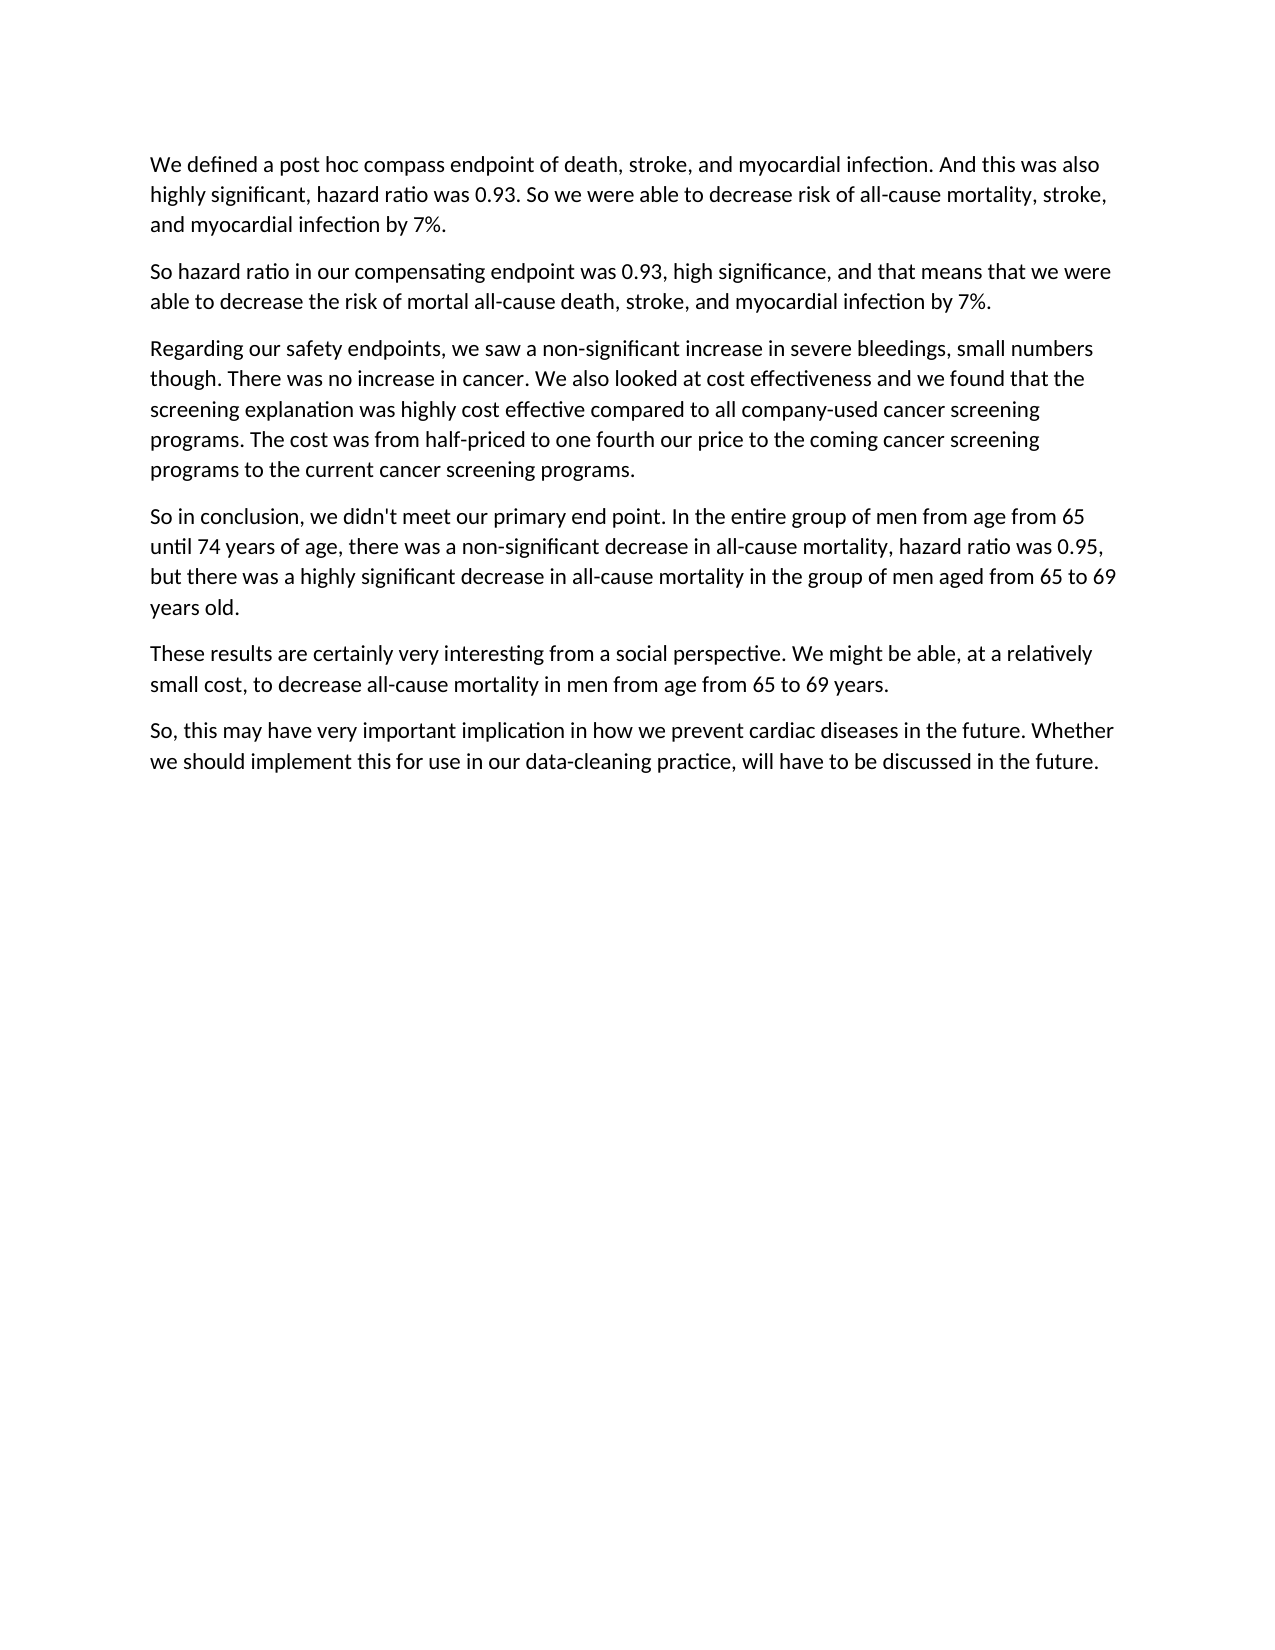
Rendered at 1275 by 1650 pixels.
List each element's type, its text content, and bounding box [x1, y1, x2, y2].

text Regarding our safety endpoints, we saw a non-significant increase in severe bleedings, small numbers though. There was no increase in cancer. We also looked at cost effectiveness and we found that the screening explanation was highly cost effective compared to all company-used cancer screening programs. The cost was from half-priced to one fourth our price to the coming cancer screening programs to the current cancer screening programs. [150, 334, 1125, 483]
text So, this may have very important implication in how we prevent cardiac diseases in the future. Whether we should implement this for use in our data-cleaning practice, will have to be discussed in the future. [150, 717, 1125, 775]
text So in conclusion, we didn't meet our primary end point. In the entire group of men from age from 65 until 74 years of age, there was a non-significant decrease in all-cause mortality, hazard ratio was 0.95, but there was a highly significant decrease in all-cause mortality in the group of men aged from 65 to 69 years old. [150, 502, 1125, 621]
text These results are certainly very interesting from a social perspective. We might be able, at a relatively small cost, to decrease all-cause mortality in men from age from 65 to 69 years. [150, 639, 1125, 698]
text We defined a post hoc compass endpoint of death, stroke, and myocardial infection. And this was also highly significant, hazard ratio was 0.93. So we were able to decrease risk of all-cause mortality, stroke, and myocardial infection by 7%. [150, 150, 1125, 238]
text So hazard ratio in our compensating endpoint was 0.93, high significance, and that means that we were able to decrease the risk of mortal all-cause death, stroke, and myocardial infection by 7%. [150, 257, 1125, 316]
